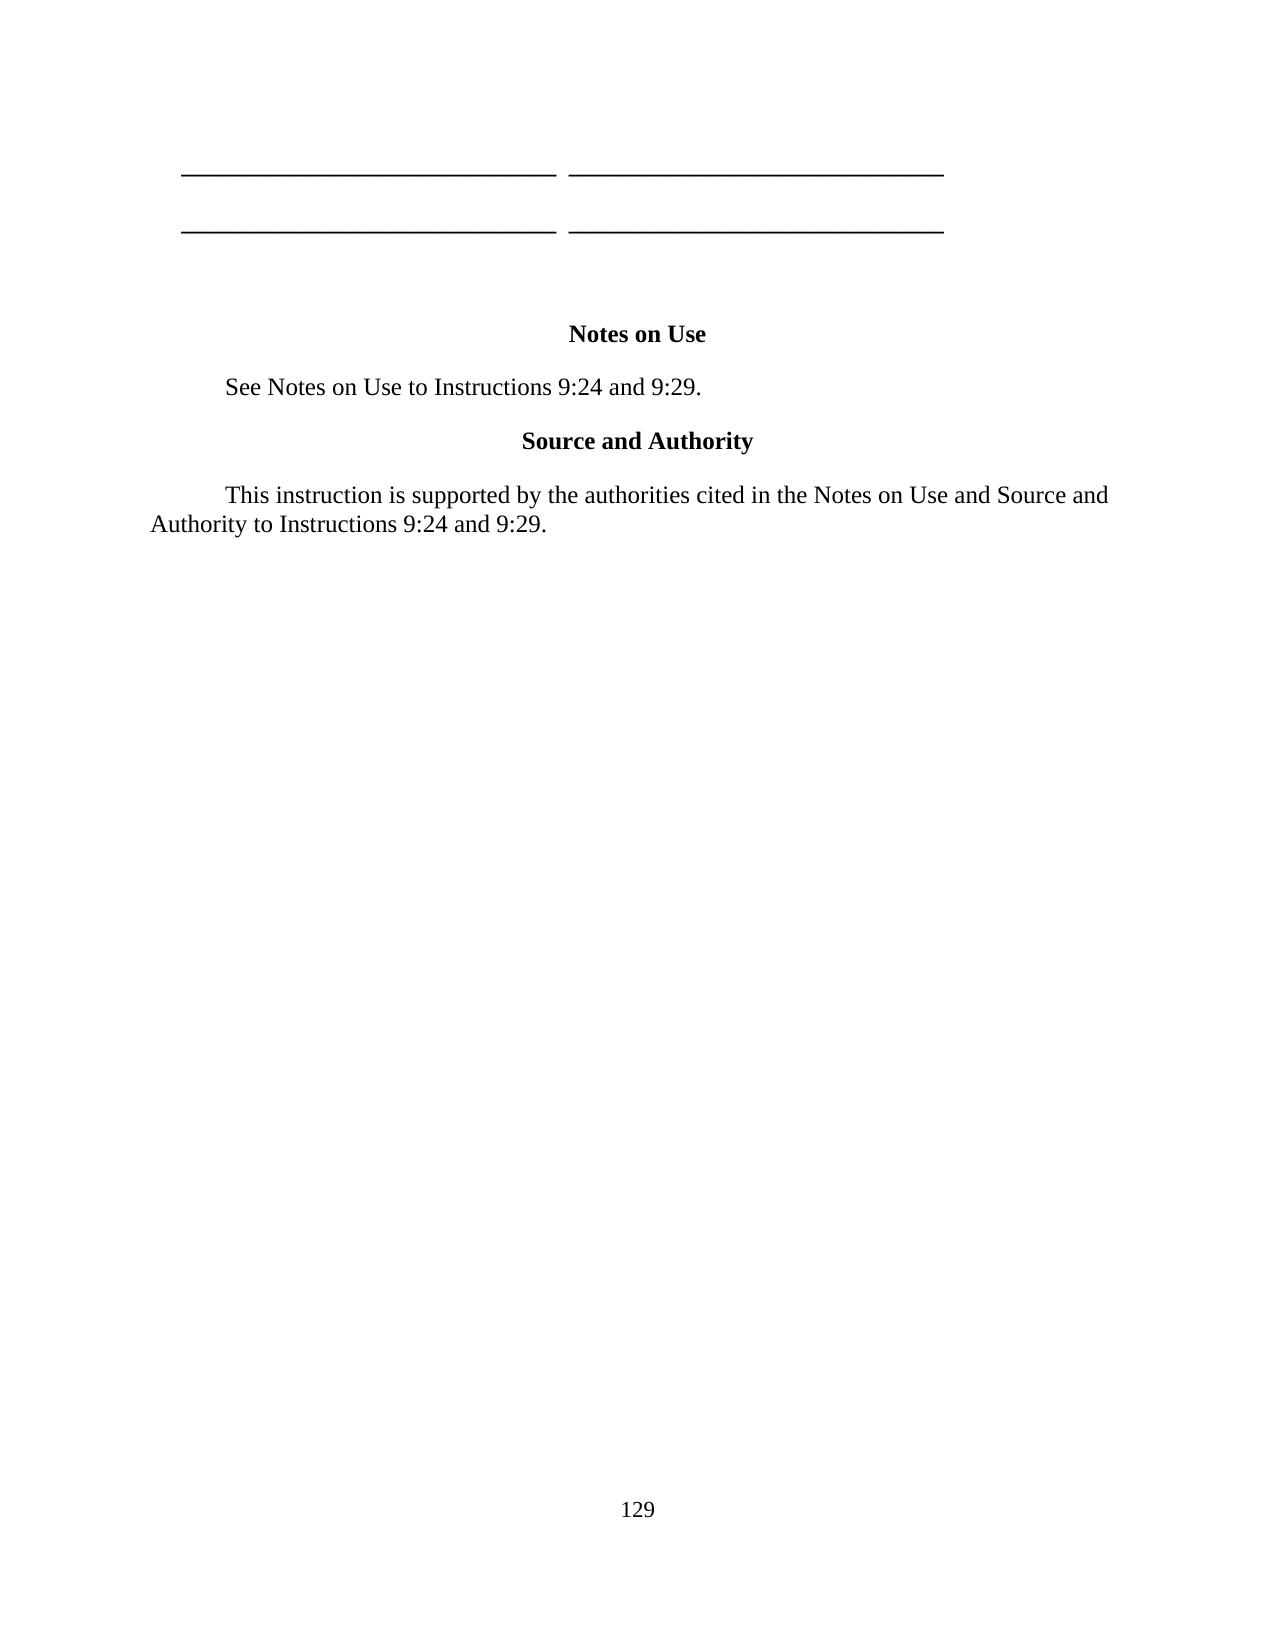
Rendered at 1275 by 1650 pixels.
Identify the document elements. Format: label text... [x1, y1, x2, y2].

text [150, 207, 1125, 236]
text This instruction is supported by the authorities cited in the Notes on Use and Source and Authority to Instructions 9:24 and 9:29. [150, 480, 1125, 537]
text Source and Authority [150, 426, 1125, 455]
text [150, 150, 1125, 179]
text See Notes on Use to Instructions 9:24 and 9:29. [150, 372, 1125, 401]
text Notes on Use [150, 319, 1125, 347]
